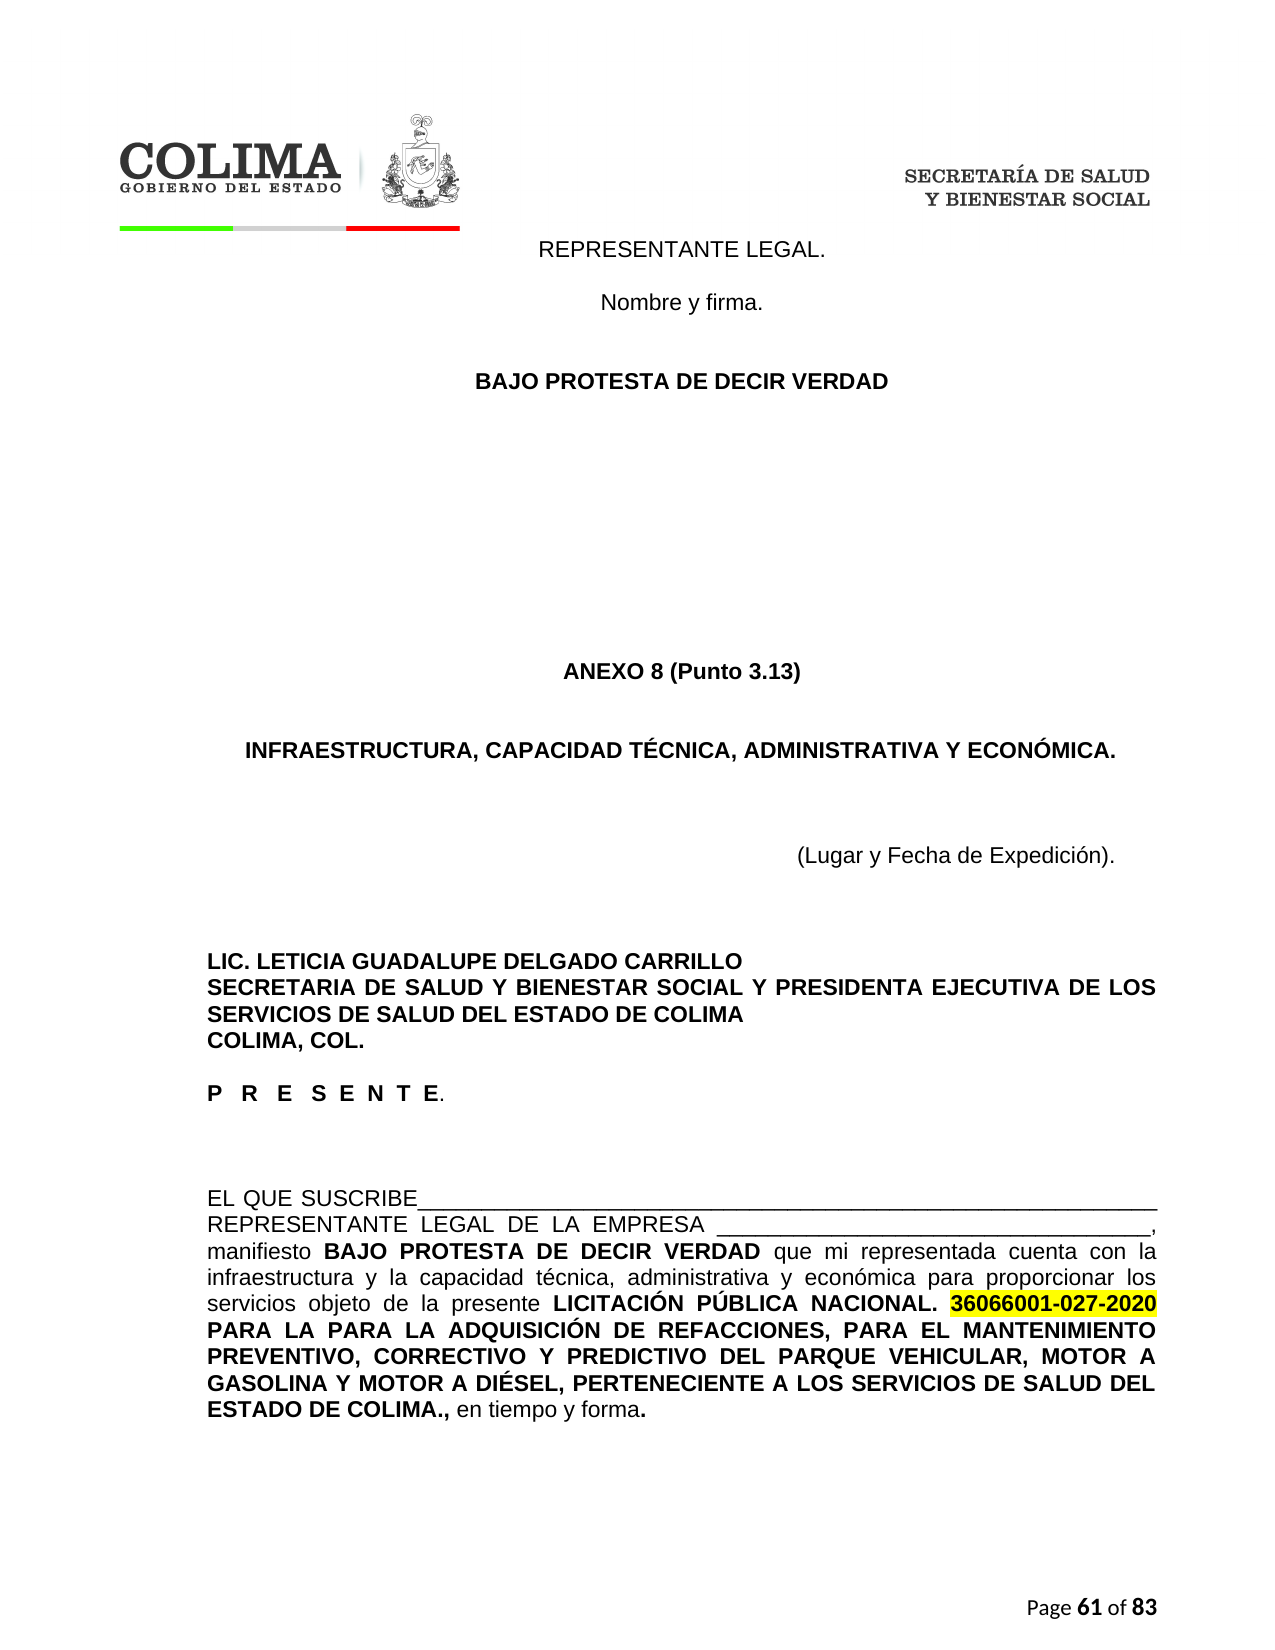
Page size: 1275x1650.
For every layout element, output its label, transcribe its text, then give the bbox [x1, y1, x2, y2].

picture [3, 29, 1267, 255]
text ANEXO 8 (Punto 3.13) [207, 658, 1157, 684]
text Nombre y firma. [207, 289, 1157, 315]
text SECRETARIA DE SALUD Y BIENESTAR SOCIAL Y PRESIDENTA EJECUTIVA DE LOS SERVICIOS DE SALUD DEL ESTADO DE COLIMA [207, 974, 1157, 1027]
text P R E S E N T E. [207, 1079, 1157, 1106]
text (Lugar y Fecha de Expedición). [797, 842, 1157, 869]
text REPRESENTANTE LEGAL. [207, 236, 1157, 263]
subtitle LIC. LETICIA GUADALUPE DELGADO CARRILLO [207, 948, 1157, 974]
text EL QUE SUSCRIBE__________________________________________________________ REPRESENTANTE LEGAL DE LA EMPRESA __________________________________, manifiesto BAJO PROTESTA DE DECIR VERDAD que mi representada cuenta con la infraestructura y la capacidad técnica, administrativa y económica para proporcionar los servicios objeto de la presente LICITACIÓN PÚBLICA NACIONAL. 36066001-027-2020 PARA LA PARA LA ADQUISICIÓN DE REFACCIONES, PARA EL MANTENIMIENTO PREVENTIVO, CORRECTIVO Y PREDICTIVO DEL PARQUE VEHICULAR, MOTOR A GASOLINA Y MOTOR A DIÉSEL, PERTENECIENTE A LOS SERVICIOS DE SALUD DEL ESTADO DE COLIMA., en tiempo y forma. [207, 1185, 1157, 1422]
text BAJO PROTESTA DE DECIR VERDAD [207, 368, 1157, 394]
text INFRAESTRUCTURA, CAPACIDAD TÉCNICA, ADMINISTRATIVA Y ECONÓMICA. [207, 737, 1155, 763]
text COLIMA, COL. [207, 1027, 1157, 1053]
